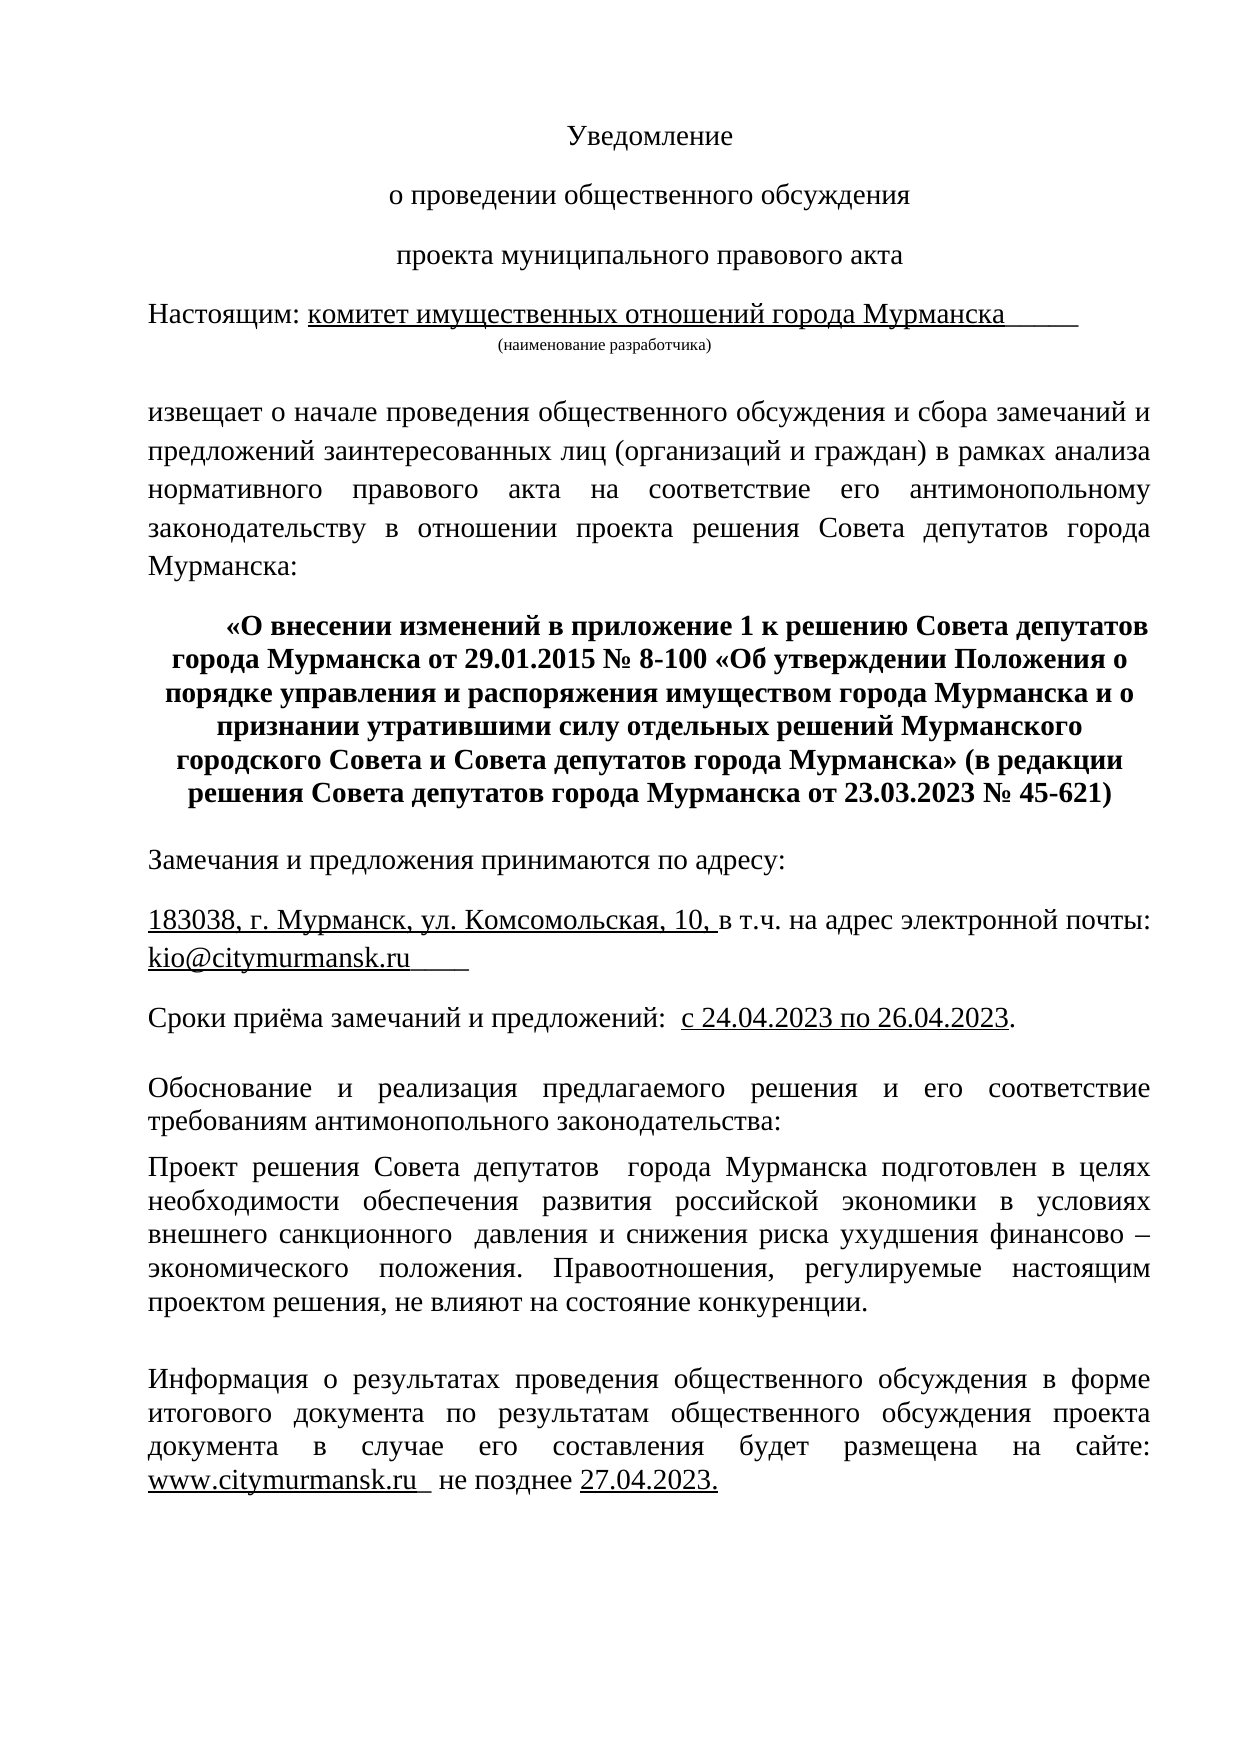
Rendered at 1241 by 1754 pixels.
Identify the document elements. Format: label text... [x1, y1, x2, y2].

text проекта муниципального правового акта [148, 237, 1152, 270]
text Настоящим: комитет имущественных отношений города Мурманска_____ [148, 296, 1152, 330]
text Информация о результатах проведения общественного обсуждения в форме итогового документа по результатам общественного обсуждения проекта документа в случае его составления будет размещена на сайте: www.citymurmansk.ru_ не позднее 27.04.2023. [148, 1361, 1152, 1496]
text «О внесении изменений в приложение 1 к решению Совета депутатов города Мурманска от 29.01.2015 № 8-100 «Об утверждении Положения о порядке управления и распоряжения имуществом города Мурманска и о признании утратившими силу отдельных решений Мурманского городского Совета и Совета депутатов города Мурманска» (в редакции решения Совета депутатов города Мурманска от 23.03.2023 № 45-621) [148, 608, 1152, 809]
text Уведомление [148, 118, 1152, 152]
text извещает о начале проведения общественного обсуждения и сбора замечаний и предложений заинтересованных лиц (организаций и граждан) в рамках анализа нормативного правового акта на соответствие его антимонопольному законодательству в отношении проекта решения Совета депутатов города Мурманска: [148, 394, 1152, 582]
text 183038, г. Мурманск, ул. Комсомольская, 10, в т.ч. на адрес электронной почты: kio@citymurmansk.ru____ [148, 902, 1152, 974]
text о проведении общественного обсуждения [148, 177, 1152, 211]
text Сроки приёма замечаний и предложений: с 24.04.2023 по 26.04.2023. [148, 1000, 1152, 1033]
text Замечания и предложения принимаются по адресу: [148, 842, 1152, 876]
text Обоснование и реализация предлагаемого решения и его соответствие требованиям антимонопольного законодательства: [148, 1070, 1152, 1137]
text (наименование разработчика) [148, 335, 1152, 368]
text Проект решения Совета депутатов города Мурманска подготовлен в целях необходимости обеспечения развития российской экономики в условиях внешнего санкционного давления и снижения риска ухудшения финансово – экономического положения. Правоотношения, регулируемые настоящим проектом решения, не влияют на состояние конкуренции. [148, 1149, 1152, 1317]
